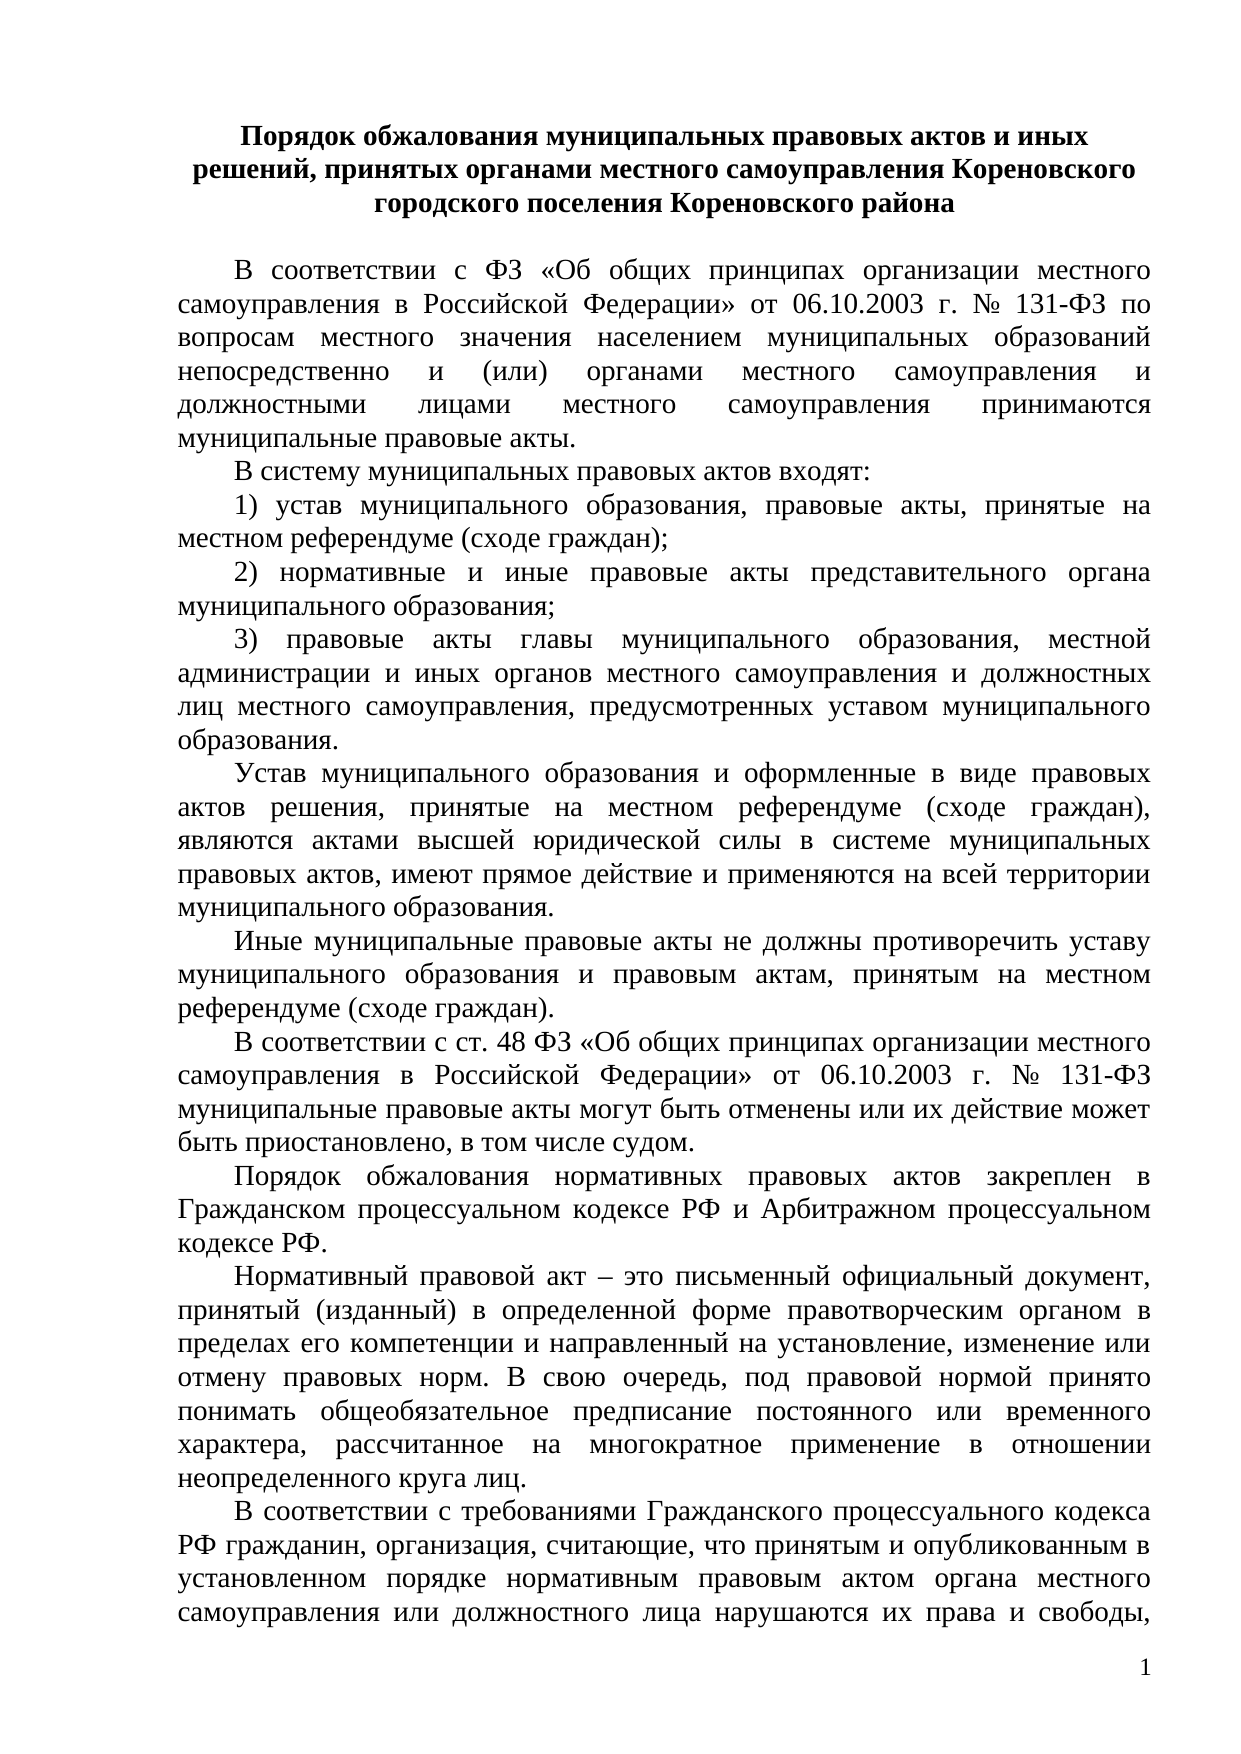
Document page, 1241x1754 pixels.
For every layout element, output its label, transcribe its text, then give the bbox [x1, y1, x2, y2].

text Порядок обжалования муниципальных правовых актов и иных решений, принятых органами местного самоуправления Кореновского городского поселения Кореновского района [177, 118, 1152, 219]
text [177, 1493, 1152, 1627]
text 1) устав муниципального образования, правовые акты, принятые на местном референдуме (сходе граждан); [177, 487, 1152, 554]
text В систему муниципальных правовых актов входят: [177, 453, 1152, 487]
text Порядок обжалования нормативных правовых актов закреплен в Гражданском процессуальном кодексе РФ и Арбитражном процессуальном кодексе РФ. [177, 1158, 1152, 1258]
text В соответствии с ст. 48 ФЗ «Об общих принципах организации местного самоуправления в Российской Федерации» от 06.10.2003 г. № 131-ФЗ муниципальные правовые акты могут быть отменены или их действие может быть приостановлено, в том числе судом. [177, 1024, 1152, 1158]
text Нормативный правовой акт – это письменный официальный документ, принятый (изданный) в определенной форме правотворческим органом в пределах его компетенции и направленный на установление, изменение или отмену правовых норм. В свою очередь, под правовой нормой принято понимать общеобязательное предписание постоянного или временного характера, рассчитанное на многократное применение в отношении неопределенного круга лиц. [177, 1258, 1152, 1493]
text 3) правовые акты главы муниципального образования, местной администрации и иных органов местного самоуправления и должностных лиц местного самоуправления, предусмотренных уставом муниципального образования. [177, 621, 1152, 755]
text 2) нормативные и иные правовые акты представительного органа муниципального образования; [177, 554, 1152, 621]
text В соответствии с ФЗ «Об общих принципах организации местного самоуправления в Российской Федерации» от 06.10.2003 г. № 131-ФЗ по вопросам местного значения населением муниципальных образований непосредственно и (или) органами местного самоуправления и должностными лицами местного самоуправления принимаются муниципальные правовые акты. [177, 252, 1152, 453]
text Устав муниципального образования и оформленные в виде правовых актов решения, принятые на местном референдуме (сходе граждан), являются актами высшей юридической силы в системе муниципальных правовых актов, имеют прямое действие и применяются на всей территории муниципального образования. [177, 755, 1152, 923]
text Иные муниципальные правовые акты не должны противоречить уставу муниципального образования и правовым актам, принятым на местном референдуме (сходе граждан). [177, 923, 1152, 1024]
